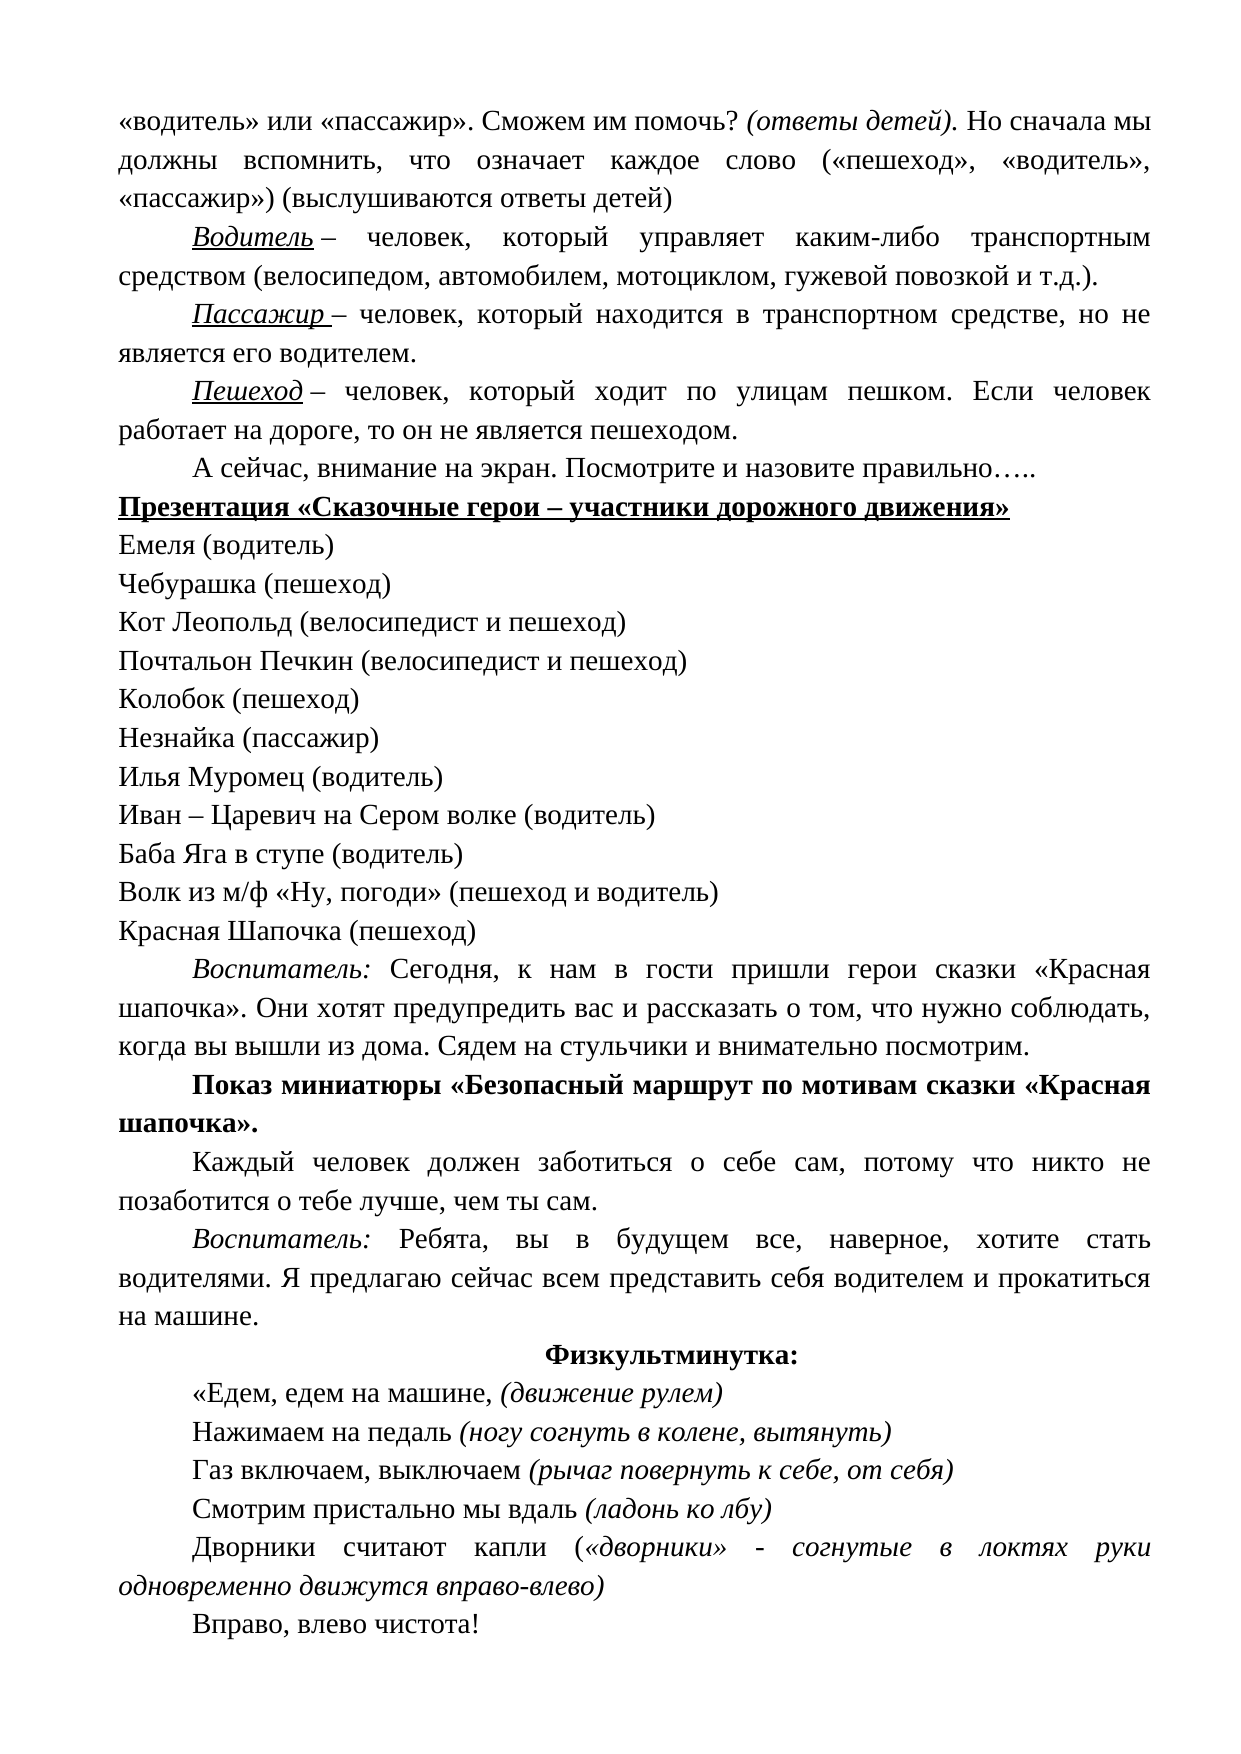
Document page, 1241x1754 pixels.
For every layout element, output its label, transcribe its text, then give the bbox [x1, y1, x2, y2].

text Чебурашка (пешеход) [118, 566, 1152, 599]
text Иван – Царевич на Сером волке (водитель) [118, 797, 1152, 831]
text Илья Муромец (водитель) [118, 759, 1152, 792]
text Пешеход – человек, который ходит по улицам пешком. Если человек работает на дороге, то он не является пешеходом. [118, 373, 1152, 445]
text Емеля (водитель) [118, 527, 1152, 561]
text Вправо, влево чистота! [118, 1607, 1152, 1640]
text «Едем, едем на машине, (движение рулем) [118, 1375, 1152, 1409]
text Волк из м/ф «Ну, погоди» (пешеход и водитель) [118, 874, 1152, 908]
text Красная Шапочка (пешеход) [118, 913, 1152, 946]
text Баба Яга в ступе (водитель) [118, 836, 1152, 869]
text Газ включаем, выключаем (рычаг повернуть к себе, от себя) [118, 1452, 1152, 1486]
text Нажимаем на педаль (ногу согнуть в колене, вытянуть) [118, 1414, 1152, 1447]
text Почтальон Печкин (велосипедист и пешеход) [118, 643, 1152, 677]
text Презентация «Сказочные герои – участники дорожного движения» [118, 489, 1152, 522]
text Кот Леопольд (велосипедист и пешеход) [118, 604, 1152, 638]
text Дворники считают капли («дворники» - согнутые в локтях руки одновременно движутся вправо-влево) [118, 1529, 1152, 1602]
text Воспитатель: Ребята, вы в будущем все, наверное, хотите стать водителями. Я предлагаю сейчас всем представить себя водителем и прокатиться на машине. [118, 1221, 1152, 1332]
text Незнайка (пассажир) [118, 720, 1152, 754]
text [118, 103, 1152, 214]
text Пассажир – человек, который находится в транспортном средстве, но не является его водителем. [118, 296, 1152, 368]
text Каждый человек должен заботиться о себе сам, потому что никто не позаботится о тебе лучше, чем ты сам. [118, 1144, 1152, 1216]
text А сейчас, внимание на экран. Посмотрите и назовите правильно….. [118, 450, 1152, 484]
text Воспитатель: Сегодня, к нам в гости пришли герои сказки «Красная шапочка». Они хотят предупредить вас и рассказать о том, что нужно соблюдать, когда вы вышли из дома. Сядем на стульчики и внимательно посмотрим. [118, 951, 1152, 1062]
text Показ миниатюры «Безопасный маршрут по мотивам сказки «Красная шапочка». [118, 1067, 1152, 1139]
text Смотрим пристально мы вдаль (ладонь ко лбу) [118, 1491, 1152, 1524]
text Водитель – человек, который управляет каким-либо транспортным средством (велосипедом, автомобилем, мотоциклом, гужевой повозкой и т.д.). [118, 219, 1152, 291]
text Физкультминутка: [118, 1337, 1152, 1370]
text Колобок (пешеход) [118, 682, 1152, 715]
